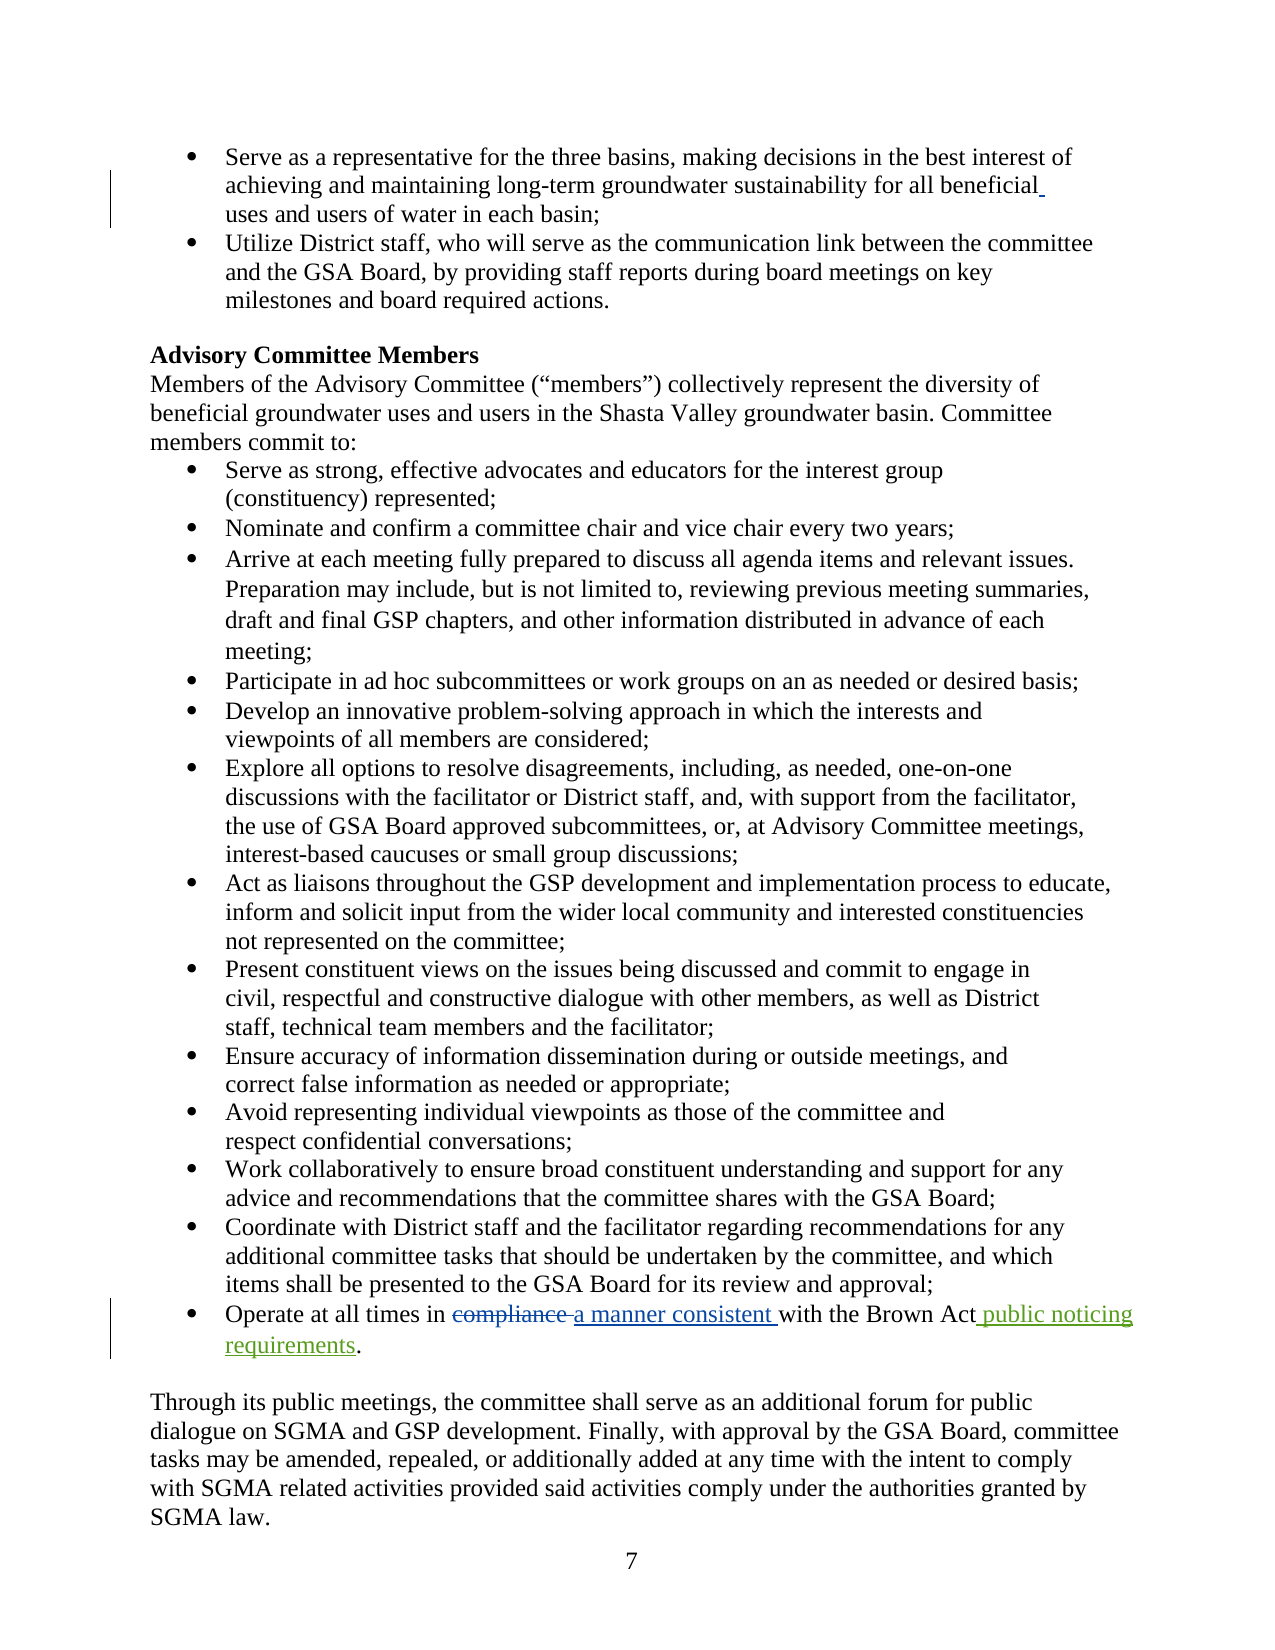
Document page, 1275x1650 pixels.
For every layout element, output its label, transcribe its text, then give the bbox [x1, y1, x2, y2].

list Participate in ad hoc subcommittees or work groups on an as needed or desired basis; [187, 665, 1135, 696]
list Work collaboratively to ensure broad constituent understanding and support for any advice and recommendations that the committee shares with the GSA Board; [187, 1154, 1064, 1212]
list Develop an innovative problem-solving approach in which the interests and viewpoints of all members are considered; [187, 696, 1095, 753]
list Serve as strong, effective advocates and educators for the interest group (constituency) represented; [187, 456, 1090, 512]
list Serve as a representative for the three basins, making decisions in the best interest of achieving and maintaining long-term groundwater sustainability for all beneficialuses and users of water in each basin; [187, 142, 1084, 228]
text Members of the Advisory Committee (“members”) collectively represent the diversity of beneficial groundwater uses and users in the Shasta Valley groundwater basin. Committee members commit to: [150, 369, 1055, 456]
text Through its public meetings, the committee shall serve as an additional forum for public dialogue on SGMA and GSP development. Finally, with approval by the GSA Board, committee tasks may be amended, repealed, or additionally added at any time with the intent to comply with SGMA related activities provided said activities comply under the authorities granted by SGMA law. [150, 1387, 1123, 1531]
list Avoid representing individual viewpoints as those of the committee and respect confidential conversations; [187, 1098, 1019, 1154]
list Present constituent views on the issues being discussed and commit to engage in civil, respectful and constructive dialogue with other members, as well as District staff, technical team members and the facilitator; [187, 954, 1085, 1041]
list Explore all options to resolve disagreements, including, as needed, one-on-one discussions with the facilitator or District staff, and, with support from the facilitator, the use of GSA Board approved subcommittees, or, at Advisory Committee meetings, interest-based caucuses or small group discussions; [187, 753, 1113, 868]
subtitle Advisory Committee Members [150, 341, 1135, 369]
list Arrive at each meeting fully prepared to discuss all agenda items and relevant issues. Preparation may include, but is not limited to, reviewing previous meeting summaries, draft and final GSP chapters, and other information distributed in advance of each meeting; [187, 543, 1135, 665]
list Nominate and confirm a committee chair and vice chair every two years; [187, 512, 1135, 543]
list Act as liaisons throughout the GSP development and implementation process to educate, inform and solicit input from the wider local community and interested constituencies not represented on the committee; [187, 868, 1120, 954]
list Ensure accuracy of information dissemination during or outside meetings, and correct false information as needed or appropriate; [187, 1041, 1083, 1098]
list Coordinate with District staff and the facilitator regarding recommendations for any additional committee tasks that should be undertaken by the committee, and which items shall be presented to the GSA Board for its review and approval; [187, 1212, 1109, 1298]
list Operate at all times in with the Brown Act. [187, 1298, 1135, 1359]
list Utilize District staff, who will serve as the communication link between the committee and the GSA Board, by providing staff reports during board meetings on key milestones and board required actions. [187, 228, 1106, 314]
